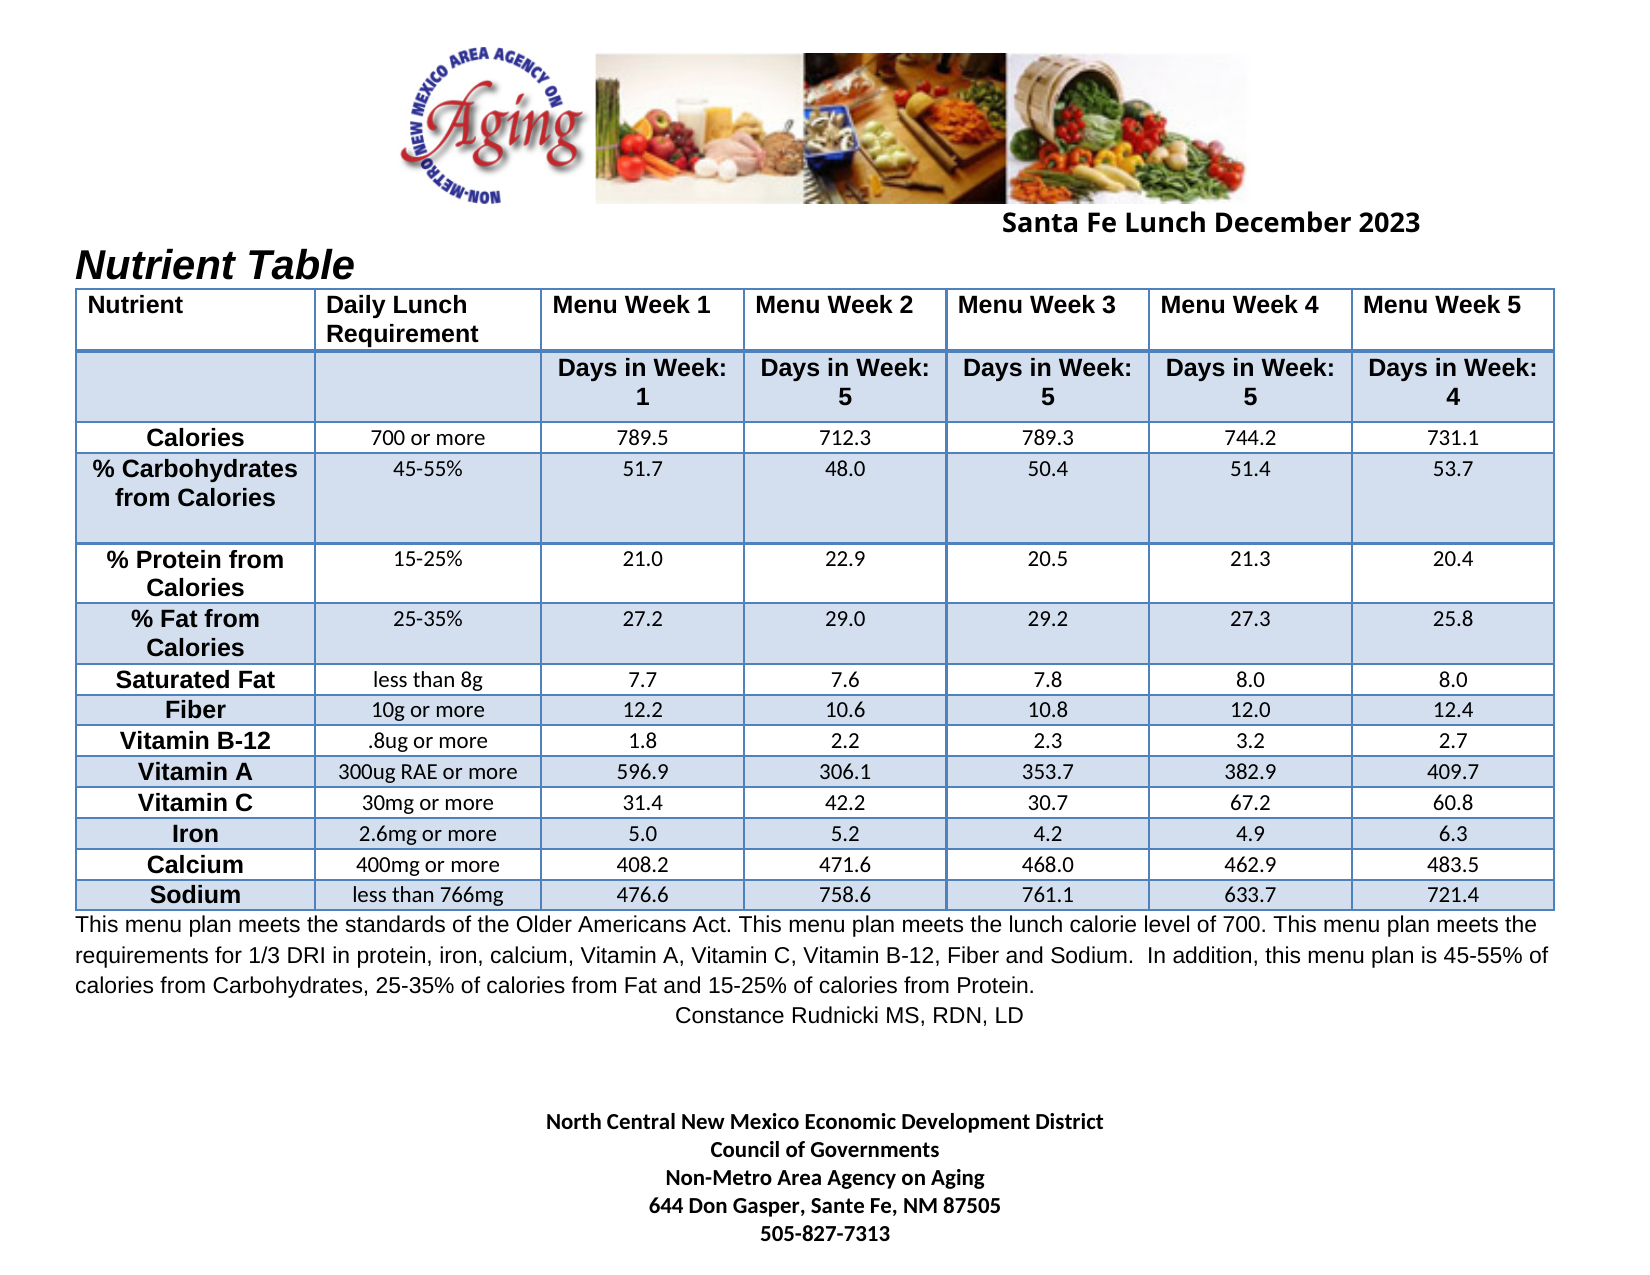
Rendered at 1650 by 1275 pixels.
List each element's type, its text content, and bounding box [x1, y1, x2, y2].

table_cell 67.2 [1150, 788, 1351, 817]
table_cell % Protein from Calories [77, 545, 314, 602]
table_cell 8.0 [1353, 665, 1553, 693]
table_cell 4.2 [948, 819, 1148, 848]
table_cell 2.2 [745, 726, 945, 755]
table_cell 21.3 [1150, 545, 1351, 602]
table_cell 700 or more [316, 423, 540, 452]
text Constance Rudnicki MS, RDN, LD [75, 1002, 1575, 1028]
table_cell Iron [77, 819, 314, 848]
table_cell 27.2 [542, 604, 743, 663]
table_header Daily Lunch Requirement [316, 290, 540, 349]
table_cell 633.7 [1150, 881, 1351, 909]
table_cell Days in Week: 5 [948, 353, 1148, 421]
text This menu plan meets the standards of the Older Americans Act. This menu plan meets the lunch calorie level of 700. This menu plan meets the requirements for 1/3 DRI in protein, iron, calcium, Vitamin A, Vitamin C, Vitamin B-12, Fiber and Sodium. In addition, this menu plan is 45-55% of calories from Carbohydrates, 25-35% of calories from Fat and 15-25% of calories from Protein. [75, 911, 1575, 998]
table_cell 731.1 [1353, 423, 1553, 452]
table_cell 15-25% [316, 545, 540, 602]
table_cell 60.8 [1353, 788, 1553, 817]
table_cell 42.2 [745, 788, 945, 817]
table_cell 483.5 [1353, 850, 1553, 878]
table_cell 3.2 [1150, 726, 1351, 755]
table_cell less than 766mg [316, 881, 540, 909]
table_cell 53.7 [1353, 454, 1553, 542]
table_cell 712.3 [745, 423, 945, 452]
table_cell Saturated Fat [77, 665, 314, 693]
table_header Menu Week 1 [542, 290, 743, 349]
table_cell 353.7 [948, 757, 1148, 786]
table_cell 20.4 [1353, 545, 1553, 602]
table_cell Vitamin A [77, 757, 314, 786]
table_cell 306.1 [745, 757, 945, 786]
table_cell 7.6 [745, 665, 945, 693]
table_cell 10.8 [948, 696, 1148, 724]
table_cell 596.9 [542, 757, 743, 786]
table_cell Days in Week: 4 [1353, 353, 1553, 421]
table_cell 471.6 [745, 850, 945, 878]
table_cell 12.0 [1150, 696, 1351, 724]
table_cell 21.0 [542, 545, 743, 602]
table_cell 476.6 [542, 881, 743, 909]
table_cell [77, 353, 314, 421]
table_cell 25-35% [316, 604, 540, 663]
table_cell 20.5 [948, 545, 1148, 602]
table_cell 30.7 [948, 788, 1148, 817]
table_cell 45-55% [316, 454, 540, 542]
table_cell 1.8 [542, 726, 743, 755]
table_cell [316, 353, 540, 421]
table_cell 27.3 [1150, 604, 1351, 663]
table_cell Vitamin C [77, 788, 314, 817]
table_header Menu Week 2 [745, 290, 945, 349]
table_header Menu Week 3 [948, 290, 1148, 349]
table_cell 2.6mg or more [316, 819, 540, 848]
table_cell 300ug RAE or more [316, 757, 540, 786]
table_cell 50.4 [948, 454, 1148, 542]
table_cell 6.3 [1353, 819, 1553, 848]
table_cell % Carbohydrates from Calories [77, 454, 314, 542]
table_cell 758.6 [745, 881, 945, 909]
table_cell 761.1 [948, 881, 1148, 909]
table_cell 382.9 [1150, 757, 1351, 786]
table_cell Days in Week: 1 [542, 353, 743, 421]
picture [396, 47, 1254, 204]
table_cell 744.2 [1150, 423, 1351, 452]
table_cell 408.2 [542, 850, 743, 878]
table_cell Calcium [77, 850, 314, 878]
table_cell 7.7 [542, 665, 743, 693]
table_cell less than 8g [316, 665, 540, 693]
table_cell 29.0 [745, 604, 945, 663]
table_cell 8.0 [1150, 665, 1351, 693]
table_cell 721.4 [1353, 881, 1553, 909]
table_cell Fiber [77, 696, 314, 724]
table_header Menu Week 4 [1150, 290, 1351, 349]
table_cell 10.6 [745, 696, 945, 724]
table_cell % Fat from Calories [77, 604, 314, 663]
table_cell 4.9 [1150, 819, 1351, 848]
table_cell Vitamin B-12 [77, 726, 314, 755]
table_cell 789.3 [948, 423, 1148, 452]
table_cell 51.4 [1150, 454, 1351, 542]
table_cell Days in Week: 5 [1150, 353, 1351, 421]
table_cell 7.8 [948, 665, 1148, 693]
table_cell 400mg or more [316, 850, 540, 878]
table_cell .8ug or more [316, 726, 540, 755]
table_cell 31.4 [542, 788, 743, 817]
table_header Nutrient [77, 290, 314, 349]
table_cell 462.9 [1150, 850, 1351, 878]
table_cell 25.8 [1353, 604, 1553, 663]
table_cell Calories [77, 423, 314, 452]
table_cell 12.2 [542, 696, 743, 724]
table_cell 409.7 [1353, 757, 1553, 786]
table_cell 22.9 [745, 545, 945, 602]
table_cell 48.0 [745, 454, 945, 542]
text Nutrient Table [75, 240, 1575, 288]
table_cell 2.3 [948, 726, 1148, 755]
table_cell Days in Week: 5 [745, 353, 945, 421]
table_cell 30mg or more [316, 788, 540, 817]
table_cell 789.5 [542, 423, 743, 452]
table_cell 5.2 [745, 819, 945, 848]
table_cell 29.2 [948, 604, 1148, 663]
table_cell 2.7 [1353, 726, 1553, 755]
table_cell Sodium [77, 881, 314, 909]
table_cell 51.7 [542, 454, 743, 542]
table_cell 5.0 [542, 819, 743, 848]
table_cell 10g or more [316, 696, 540, 724]
table_header Menu Week 5 [1353, 290, 1553, 349]
table_cell 12.4 [1353, 696, 1553, 724]
table_cell 468.0 [948, 850, 1148, 878]
